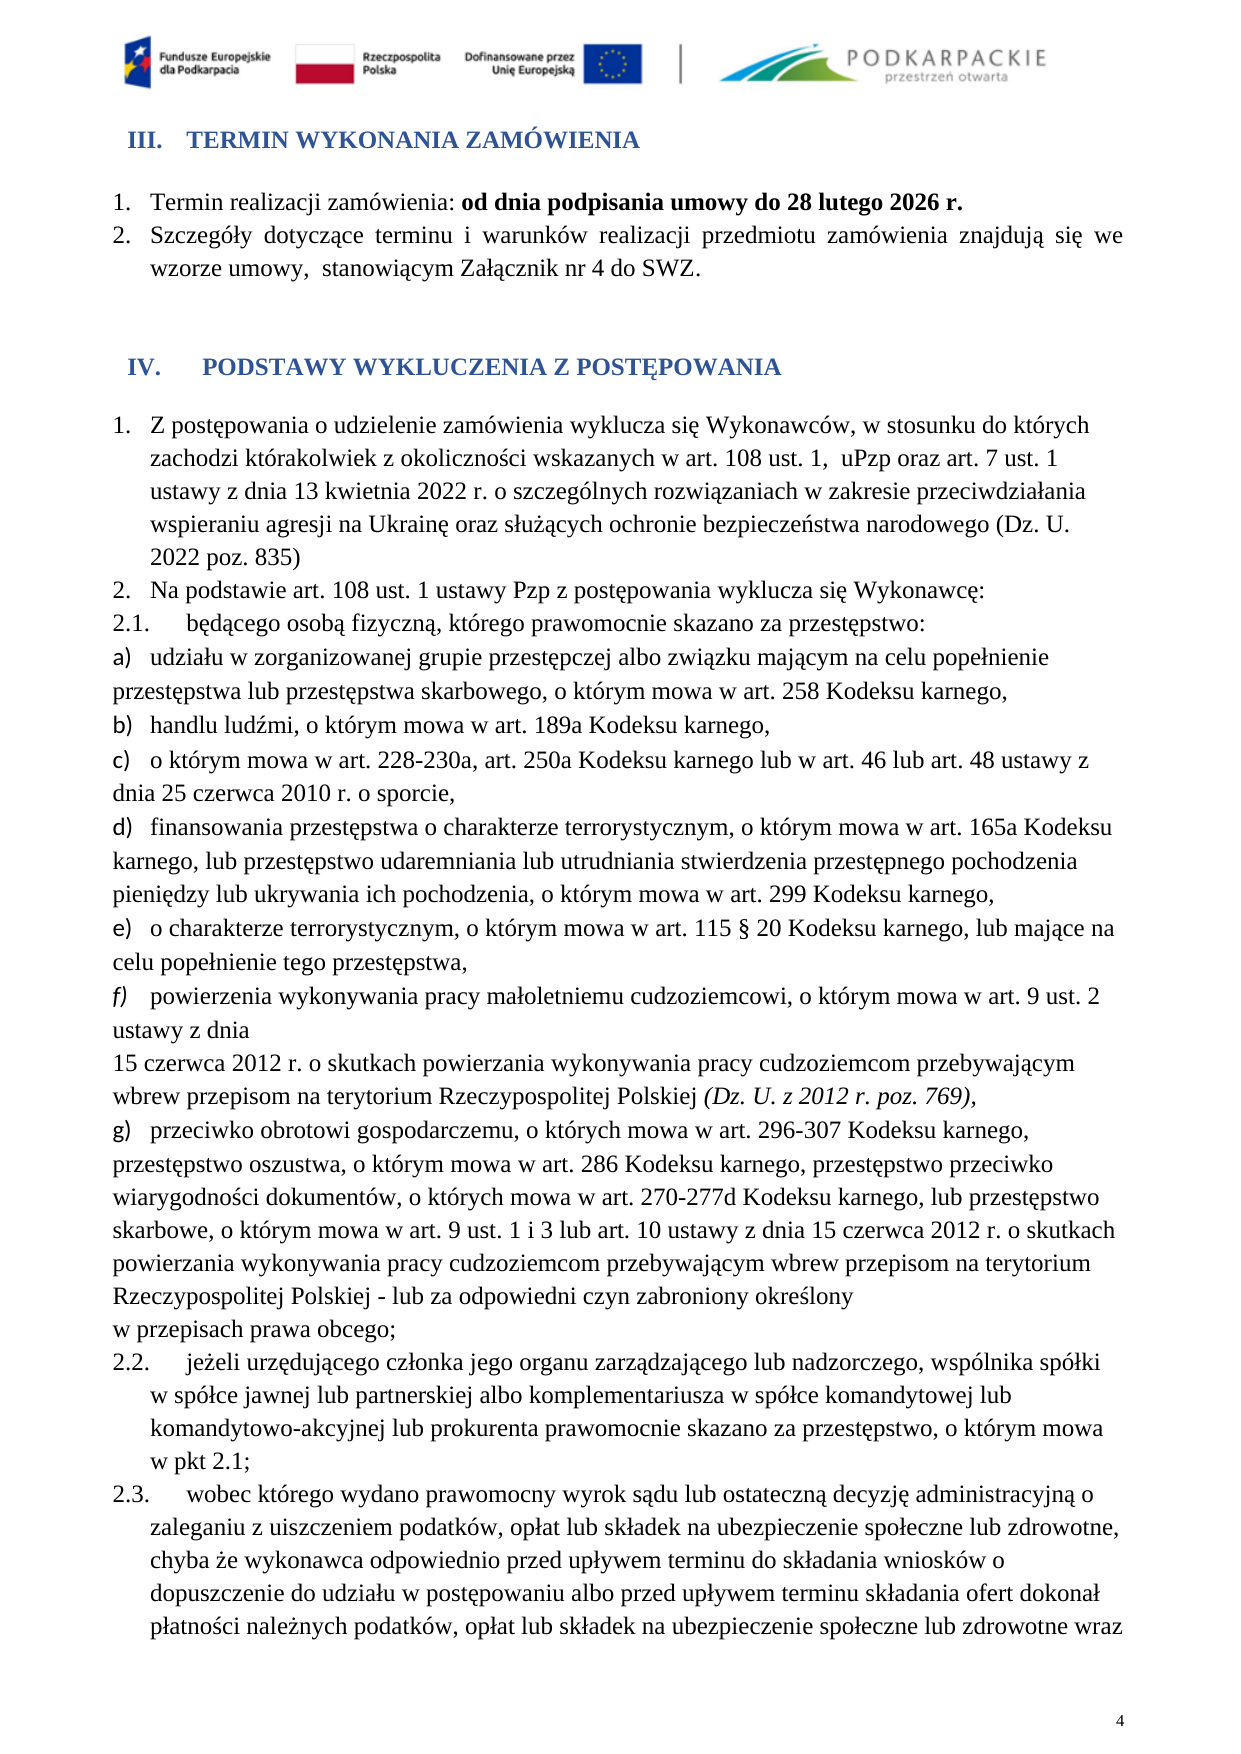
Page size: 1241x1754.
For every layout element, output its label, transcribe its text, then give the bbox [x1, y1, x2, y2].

list udziału w zorganizowanej grupie przestępczej albo związku mającym na celu popełnienie przestępstwa lub przestępstwa skarbowego, o którym mowa w art. 258 Kodeksu karnego, [112, 641, 1124, 704]
list o charakterze terrorystycznym, o którym mowa w art. 115 § 20 Kodeksu karnego, lub mające na celu popełnienie tego przestępstwa, [112, 912, 1124, 976]
list będącego osobą fizyczną, którego prawomocnie skazano za przestępstwo: [112, 608, 1124, 637]
list powierzenia wykonywania pracy małoletniemu cudzoziemcowi, o którym mowa w art. 9 ust. 2 ustawy z dnia 15 czerwca 2012 r. o skutkach powierzania wykonywania pracy cudzoziemcom przebywającym wbrew przepisom na terytorium Rzeczypospolitej Polskiej (Dz. U. z 2012 r. poz. 769), [112, 980, 1124, 1110]
list finansowania przestępstwa o charakterze terrorystycznym, o którym mowa w art. 165a Kodeksu karnego, lub przestępstwo udaremniania lub utrudniania stwierdzenia przestępnego pochodzenia pieniędzy lub ukrywania ich pochodzenia, o którym mowa w art. 299 Kodeksu karnego, [112, 812, 1124, 908]
list Na podstawie art. 108 ust. 1 ustawy Pzp z postępowania wyklucza się Wykonawcę: [112, 575, 1124, 604]
list Z postępowania o udzielenie zamówienia wyklucza się Wykonawców, w stosunku do których zachodzi którakolwiek z okoliczności wskazanych w art. 108 ust. 1, uPzp oraz art. 7 ust. 1 ustawy z dnia 13 kwietnia 2022 r. o szczególnych rozwiązaniach w zakresie przeciwdziałania wspieraniu agresji na Ukrainę oraz służących ochronie bezpieczeństwa narodowego (Dz. U. 2022 poz. 835) [112, 410, 1124, 571]
list Szczegóły dotyczące terminu i warunków realizacji przedmiotu zamówienia znajdują się we wzorze umowy, stanowiącym Załącznik nr 4 do SWZ. [112, 220, 1124, 282]
list Termin realizacji zamówienia: od dnia podpisania umowy do 28 lutego 2026 r. [112, 187, 1124, 216]
list jeżeli urzędującego członka jego organu zarządzającego lub nadzorczego, wspólnika spółki w spółce jawnej lub partnerskiej albo komplementariusza w spółce komandytowej lub komandytowo-akcyjnej lub prokurenta prawomocnie skazano za przestępstwo, o którym mowa w pkt 2.1; [112, 1347, 1124, 1475]
list TERMIN WYKONANIA ZAMÓWIENIA [127, 125, 1124, 154]
list PODSTAWY WYKLUCZENIA Z POSTĘPOWANIA [127, 352, 1124, 381]
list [112, 1479, 1124, 1640]
list handlu ludźmi, o którym mowa w art. 189a Kodeksu karnego, [112, 709, 1124, 739]
list przeciwko obrotowi gospodarczemu, o których mowa w art. 296-307 Kodeksu karnego, przestępstwo oszustwa, o którym mowa w art. 286 Kodeksu karnego, przestępstwo przeciwko wiarygodności dokumentów, o których mowa w art. 270-277d Kodeksu karnego, lub przestępstwo skarbowe, o którym mowa w art. 9 ust. 1 i 3 lub art. 10 ustawy z dnia 15 czerwca 2012 r. o skutkach powierzania wykonywania pracy cudzoziemcom przebywającym wbrew przepisom na terytorium Rzeczypospolitej Polskiej - lub za odpowiedni czyn zabroniony określony w przepisach prawa obcego; [112, 1114, 1124, 1343]
list o którym mowa w art. 228-230a, art. 250a Kodeksu karnego lub w art. 46 lub art. 48 ustawy z dnia 25 czerwca 2010 r. o sporcie, [112, 744, 1124, 807]
picture [112, 23, 1059, 96]
